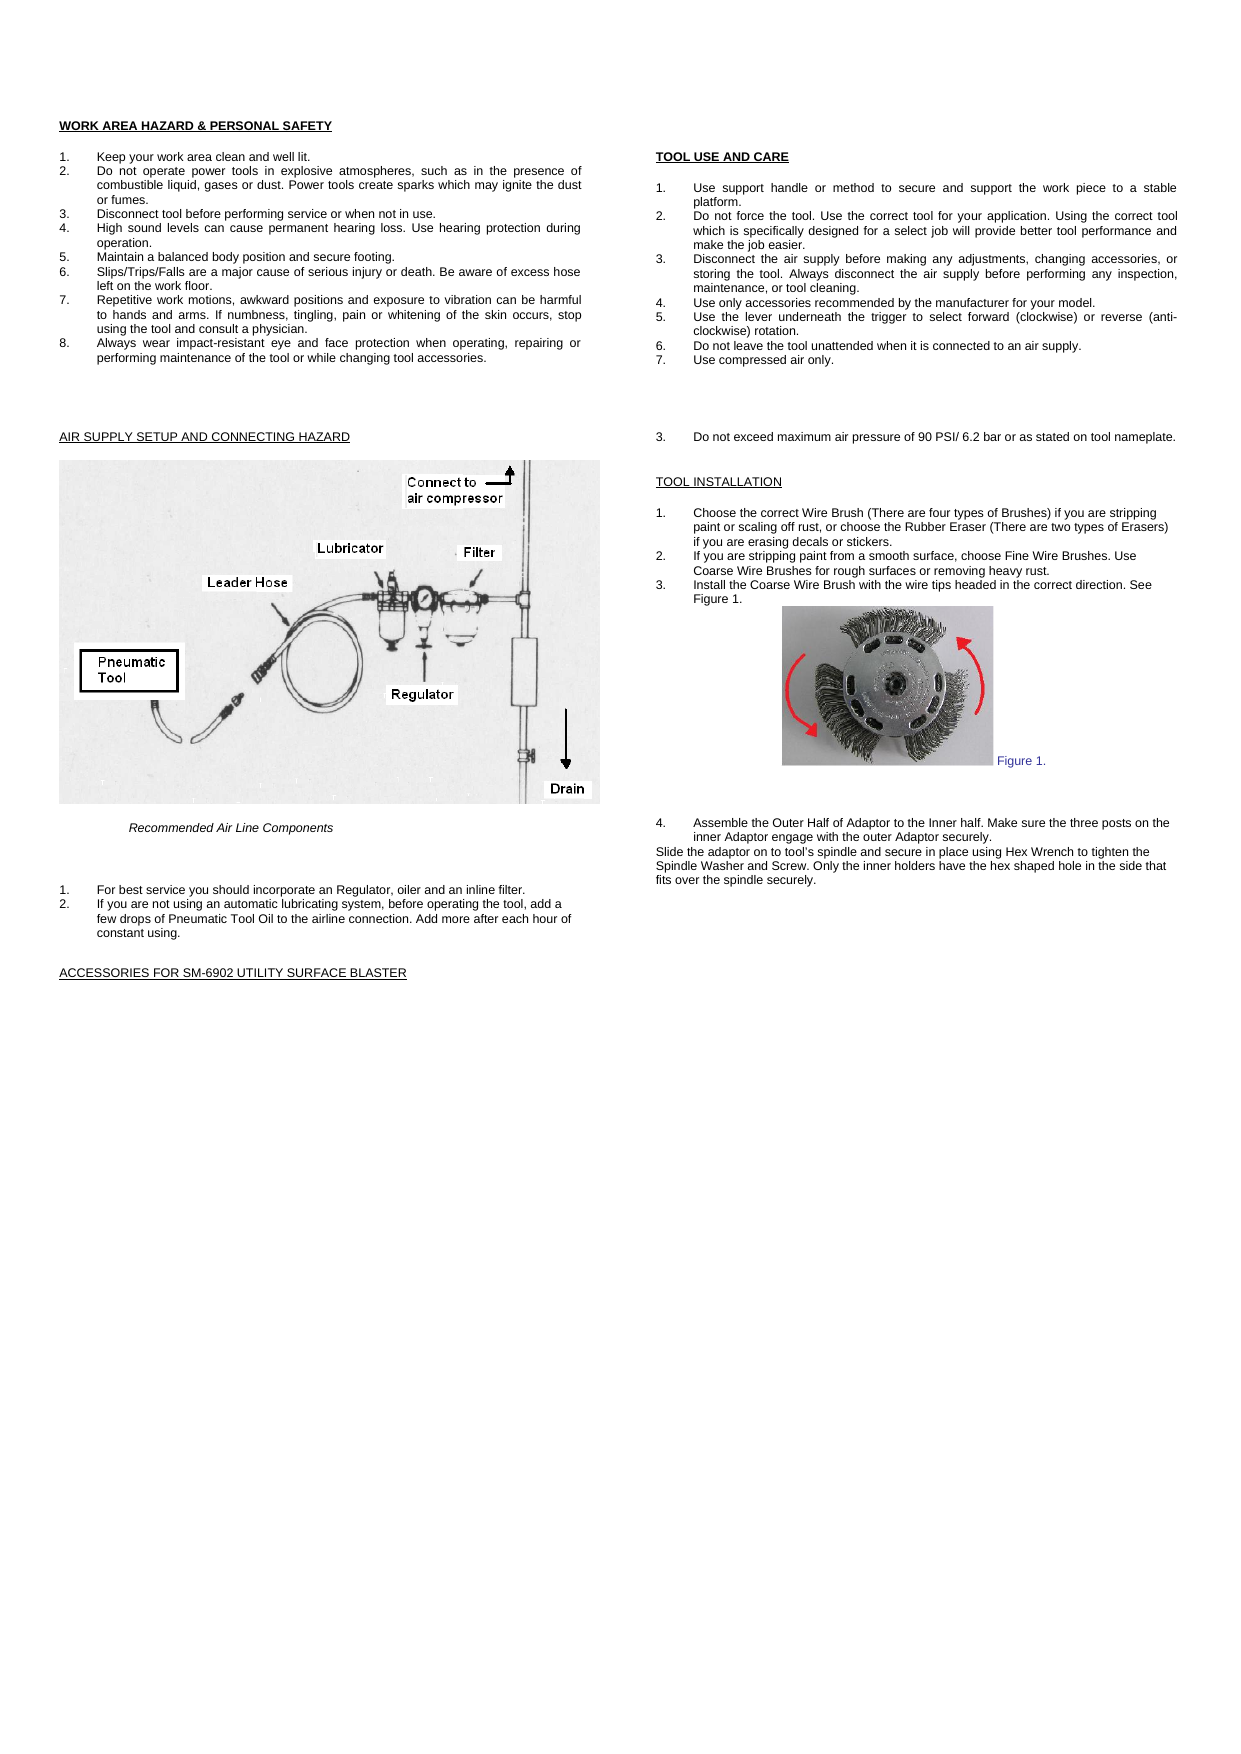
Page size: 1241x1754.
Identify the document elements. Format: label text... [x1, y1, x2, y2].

list Do not leave the tool unattended when it is connected to an air supply. [656, 338, 1178, 353]
text TOOL USE AND CARE [656, 149, 1178, 163]
list Disconnect tool before performing service or when not in use. [59, 207, 582, 221]
picture [59, 460, 600, 804]
list Use only accessories recommended by the manufacturer for your model. [656, 295, 1178, 309]
list Choose the correct Wire Brush (There are four types of Brushes) if you are stripping paint or scaling off rust, or choose the Rubber Eraser (There are two types of Erasers) if you are erasing decals or stickers. [656, 506, 1178, 549]
text Slide the adaptor on to tool’s spindle and secure in place using Hex Wrench to tighten the Spindle Washer and Screw. Only the inner holders have the hex shaped hole in the side that fits over the spindle securely. [656, 844, 1178, 887]
list Assemble the Outer Half of Adaptor to the Inner half. Make sure the three posts on the inner Adaptor engage with the outer Adaptor securely. [656, 816, 1178, 844]
list If you are stripping paint from a smooth surface, choose Fine Wire Brushes. Use Coarse Wire Brushes for rough surfaces or removing heavy rust. [656, 549, 1178, 577]
list Install the Coarse Wire Brush with the wire tips headed in the correct direction. See Figure 1. [656, 577, 1178, 606]
list Slips/Trips/Falls are a major cause of serious injury or death. Be aware of excess hose left on the work floor. [59, 264, 582, 293]
text WORK AREA HAZARD & PERSONAL SAFETY [59, 118, 1178, 132]
list Disconnect the air supply before making any adjustments, changing accessories, or storing the tool. Always disconnect the air supply before performing any inspection, maintenance, or tool cleaning. [656, 252, 1178, 295]
list Do not exceed maximum air pressure of 90 PSI/ 6.2 bar or as stated on tool nameplate. [656, 429, 1178, 443]
text TOOL INSTALLATION [656, 474, 1178, 489]
picture [781, 606, 994, 766]
list Keep your work area clean and well lit. [59, 149, 582, 163]
list Use compressed air only. [656, 353, 1178, 367]
text Recommended Air Line Components [59, 820, 582, 835]
list Use the lever underneath the trigger to select forward (clockwise) or reverse (anti-clockwise) rotation. [656, 309, 1178, 338]
text AIR SUPPLY SETUP AND CONNECTING HAZARD [59, 429, 582, 443]
list Always wear impact-resistant eye and face protection when operating, repairing or performing maintenance of the tool or while changing tool accessories. [59, 336, 582, 365]
text ACCESSORIES FOR SM-6902 UTILITY SURFACE BLASTER [59, 966, 1178, 981]
list Repetitive work motions, awkward positions and exposure to vibration can be harmful to hands and arms. If numbness, tingling, pain or whitening of the skin occurs, stop using the tool and consult a physician. [59, 293, 582, 336]
list Do not force the tool. Use the correct tool for your application. Using the correct tool which is specifically designed for a select job will provide better tool performance and make the job easier. [656, 209, 1178, 252]
list For best service you should incorporate an Regulator, oiler and an inline filter. [59, 882, 582, 897]
list Use support handle or method to secure and support the work piece to a stable platform. [656, 180, 1178, 209]
list Do not operate power tools in explosive atmospheres, such as in the presence of combustible liquid, gases or dust. Power tools create sparks which may ignite the dust or fumes. [59, 163, 582, 207]
list If you are not using an automatic lubricating system, before operating the tool, add a few drops of Pneumatic Tool Oil to the airline connection. Add more after each hour of constant using. [59, 897, 582, 940]
list High sound levels can cause permanent hearing loss. Use hearing protection during operation. [59, 221, 582, 250]
list Maintain a balanced body position and secure footing. [59, 250, 582, 264]
